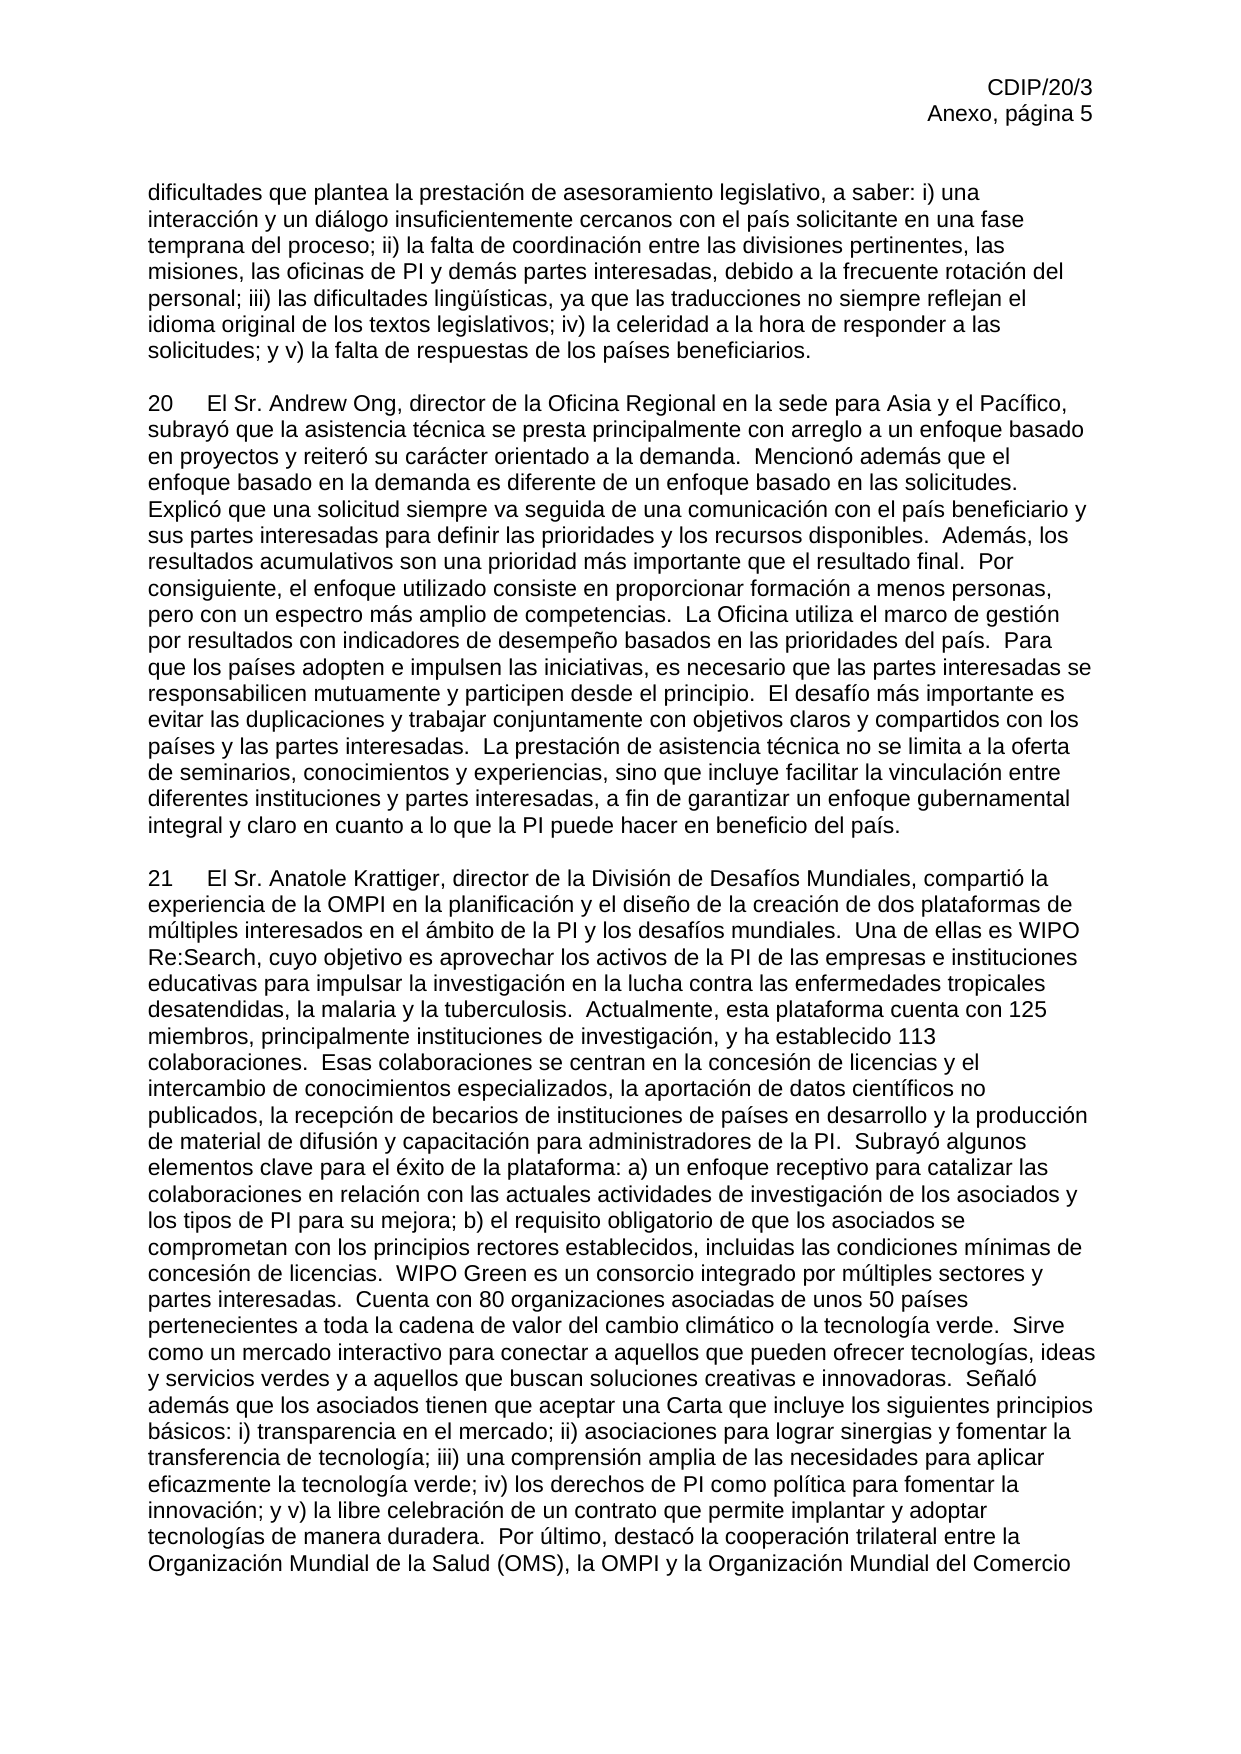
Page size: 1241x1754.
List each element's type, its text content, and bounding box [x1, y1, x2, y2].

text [148, 179, 1093, 364]
text El Sr. Andrew Ong, director de la Oficina Regional en la sede para Asia y el Pacífico, subrayó que la asistencia técnica se presta principalmente con arreglo a un enfoque basado en proyectos y reiteró su carácter orientado a la demanda. Mencionó además que el enfoque basado en la demanda es diferente de un enfoque basado en las solicitudes. Explicó que una solicitud siempre va seguida de una comunicación con el país beneficiario y sus partes interesadas para definir las prioridades y los recursos disponibles. Además, los resultados acumulativos son una prioridad más importante que el resultado final. Por consiguiente, el enfoque utilizado consiste en proporcionar formación a menos personas, pero con un espectro más amplio de competencias. La Oficina utiliza el marco de gestión por resultados con indicadores de desempeño basados en las prioridades del país. Para que los países adopten e impulsen las iniciativas, es necesario que las partes interesadas se responsabilicen mutuamente y participen desde el principio. El desafío más importante es evitar las duplicaciones y trabajar conjuntamente con objetivos claros y compartidos con los países y las partes interesadas. La prestación de asistencia técnica no se limita a la oferta de seminarios, conocimientos y experiencias, sino que incluye facilitar la vinculación entre diferentes instituciones y partes interesadas, a fin de garantizar un enfoque gubernamental integral y claro en cuanto a lo que la PI puede hacer en beneficio del país. [148, 390, 1093, 838]
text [148, 864, 1097, 1576]
